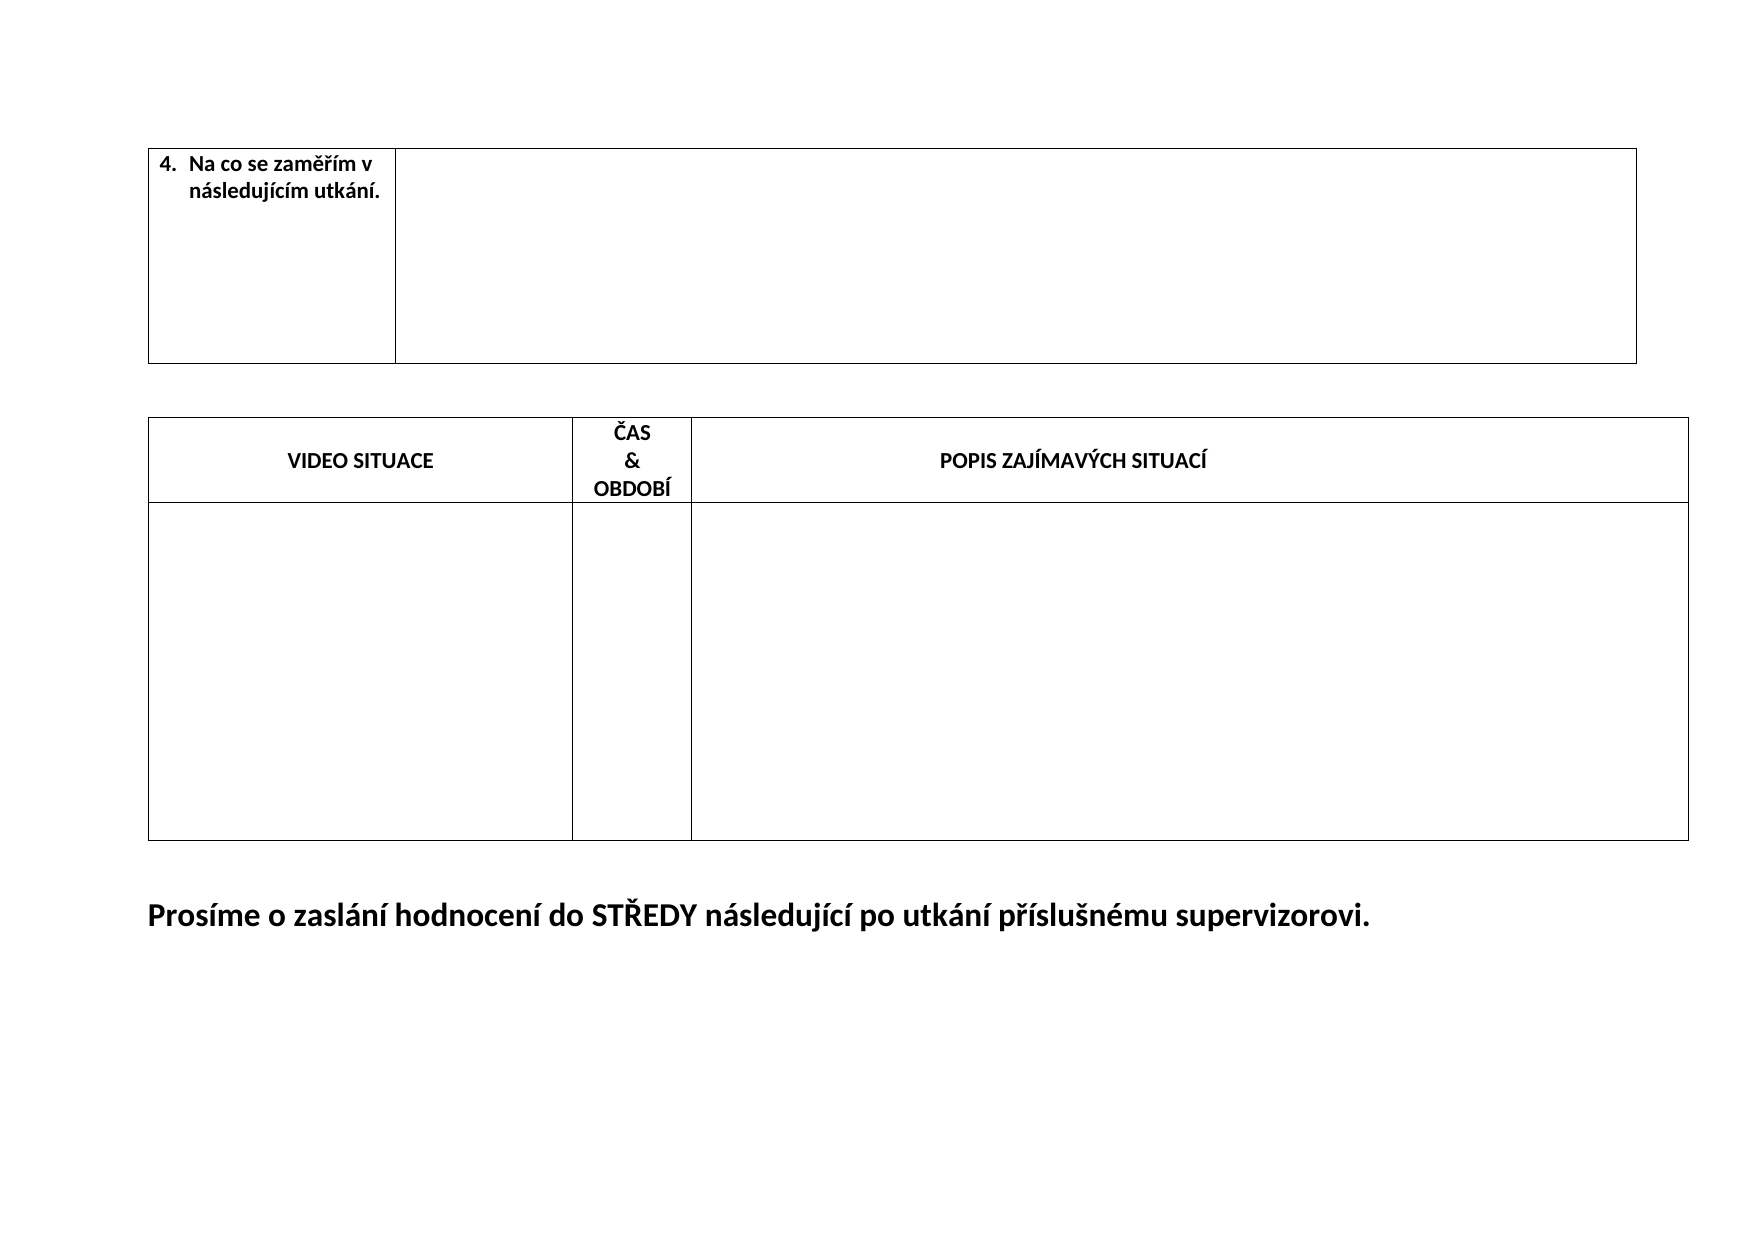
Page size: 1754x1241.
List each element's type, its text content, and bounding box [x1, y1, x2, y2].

table_header VIDEO SITUACE [149, 418, 572, 502]
text Prosíme o zaslání hodnocení do STŘEDY následující po utkání příslušnému supervizorovi. [148, 894, 1606, 935]
table_cell [573, 503, 691, 840]
table_cell [692, 503, 1688, 840]
table_cell Na co se zaměřím v následujícím utkání. [149, 149, 395, 363]
table_header POPIS ZAJÍMAVÝCH SITUACÍ [692, 418, 1688, 502]
table_cell [396, 149, 1636, 363]
table_cell [149, 503, 572, 840]
table_header ČAS & OBDOBÍ [573, 418, 691, 502]
